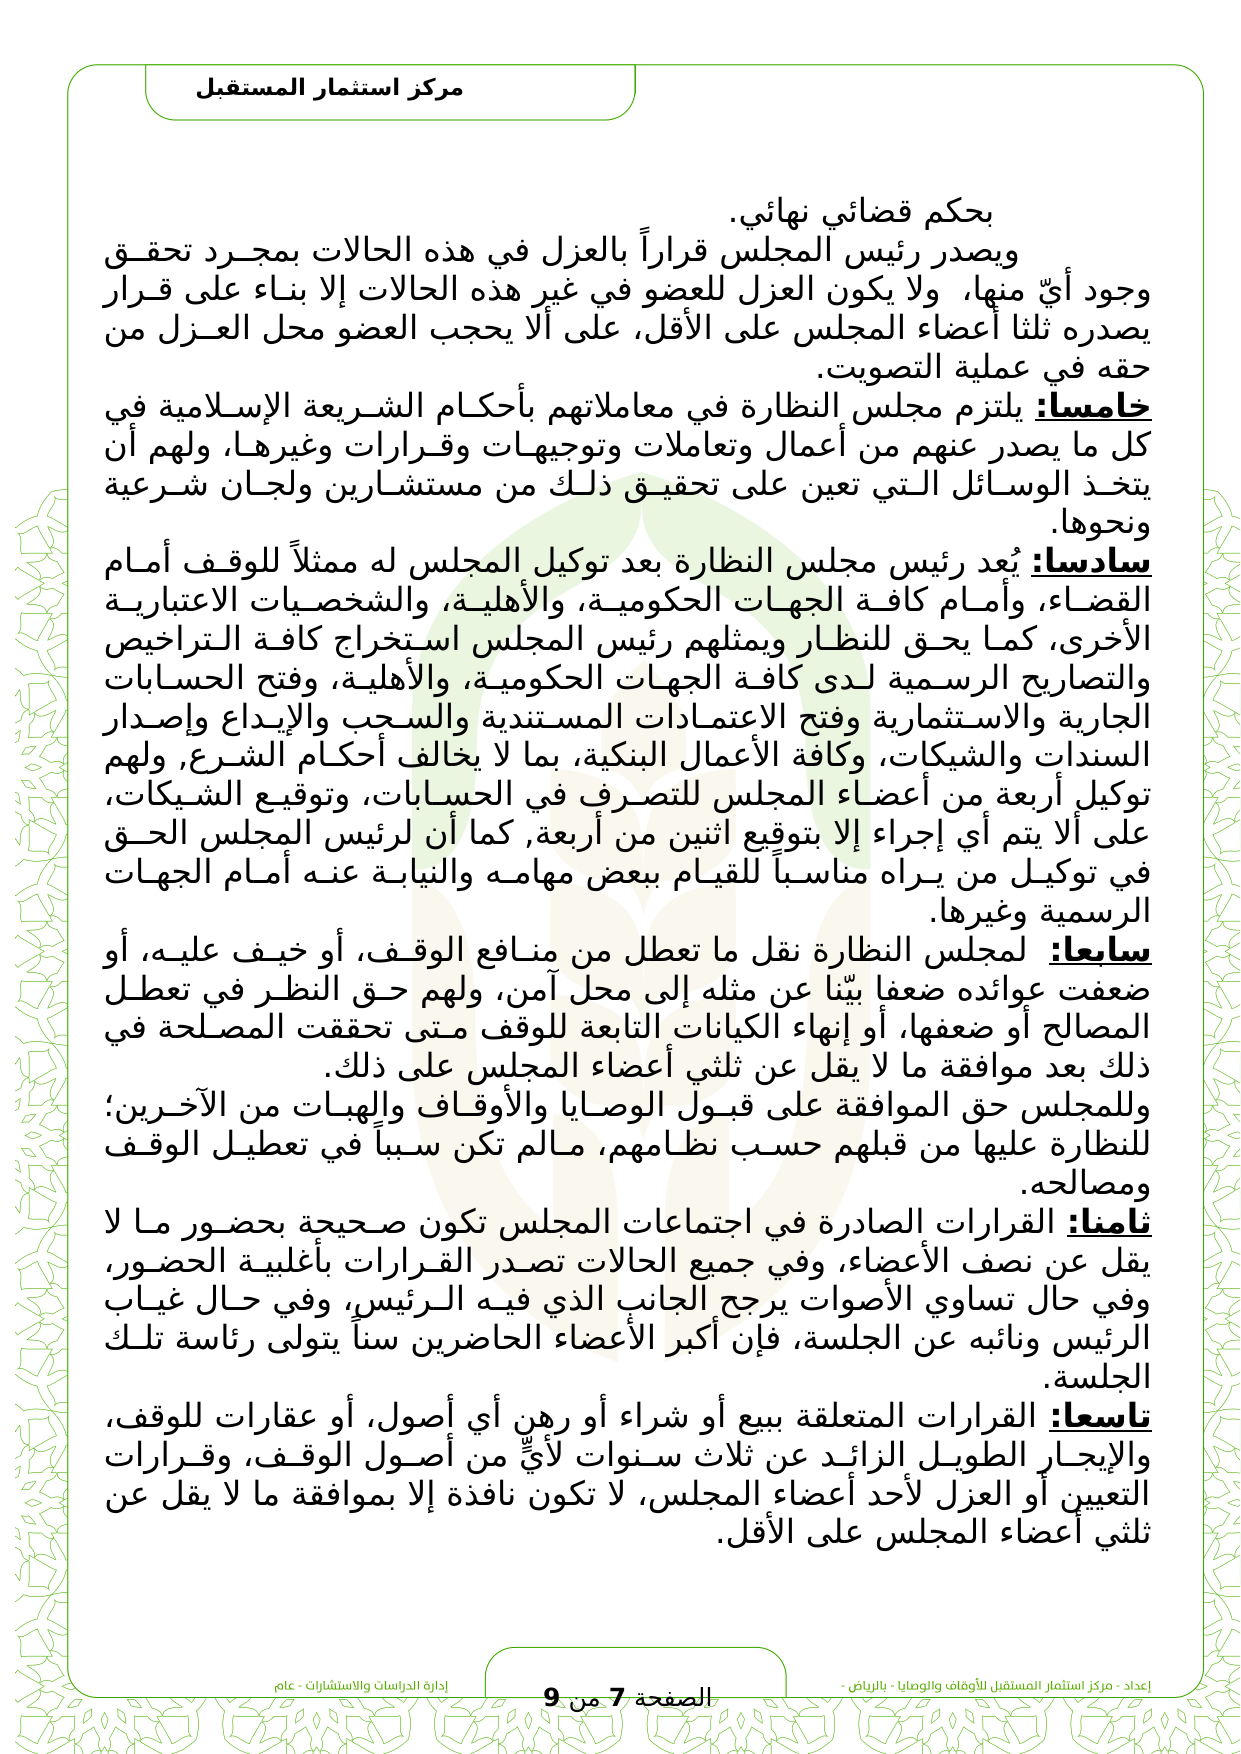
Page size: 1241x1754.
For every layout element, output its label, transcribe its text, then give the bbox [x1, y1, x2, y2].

text ثامنا: القرارات الصادرة في اجتماعات المجلس تكون صحيحة بحضور ما لا يقل عن نصف الأعضاء، وفي جميع الحالات تصدر القرارات بأغلبية الحضور، وفي حال تساوي الأصوات يرجح الجانب الذي فيه الرئيس، وفي حال غياب الرئيس ونائبه عن الجلسة، فإن أكبر الأعضاء الحاضرين سناً يتولى رئاسة تلك الجلسة. [103, 1202, 1152, 1396]
text وللمجلس حق الموافقة على قبول الوصايا والأوقاف والهبات من الآخرين؛ للنظارة عليها من قبلهم حسب نظامهم، مالم تكن سبباً في تعطيل الوقف ومصالحه. [103, 1086, 1152, 1202]
text سابعا: لمجلس النظارة نقل ما تعطل من منافع الوقف، أو خيف عليه، أو ضعفت عوائده ضعفا بيّنا عن مثله إلى محل آمن، ولهم حق النظر في تعطل المصالح أو ضعفها، أو إنهاء الكيانات التابعة للوقف متى تحققت المصلحة في ذلك بعد موافقة ما لا يقل عن ثلثي أعضاء المجلس على ذلك. [103, 930, 1152, 1086]
text خامسا: يلتزم مجلس النظارة في معاملاتهم بأحكام الشريعة الإسلامية في كل ما يصدر عنهم من أعمال وتعاملات وتوجيهات وقرارات وغيرها، ولهم أن يتخذ الوسائل التي تعين على تحقيق ذلك من مستشارين ولجان شرعية ونحوها. [103, 386, 1152, 542]
picture [15, 0, 1241, 1754]
list ويصدر رئيس المجلس قراراً بالعزل في هذه الحالات بمجرد تحقق وجود أيّ منها، ولا يكون العزل للعضو في غير هذه الحالات إلا بناء على قرار يصدره ثلثا أعضاء المجلس على الأقل، على ألا يحجب العضو محل العزل من حقه في عملية التصويت. [103, 231, 1152, 386]
text سادسا: يُعد رئيس مجلس النظارة بعد توكيل المجلس له ممثلاً للوقف أمام القضاء، وأمام كافة الجهات الحكومية، والأهلية، والشخصيات الاعتبارية الأخرى، كما يحق للنظار ويمثلهم رئيس المجلس استخراج كافة التراخيص والتصاريح الرسمية لدى كافة الجهات الحكومية، والأهلية، وفتح الحسابات الجارية والاستثمارية وفتح الاعتمادات المستندية والسحب والإيداع وإصدار السندات والشيكات، وكافة الأعمال البنكية، بما لا يخالف أحكام الشرع, ولهم توكيل أربعة من أعضاء المجلس للتصرف في الحسابات، وتوقيع الشيكات، على ألا يتم أي إجراء إلا بتوقيع اثنين من أربعة, كما أن لرئيس المجلس الحق في توكيل من يراه مناسباً للقيام ببعض مهامه والنيابة عنه أمام الجهات الرسمية وغيرها. [103, 542, 1152, 930]
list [103, 192, 1032, 231]
text تاسعا: القرارات المتعلقة ببيع أو شراء أو رهن أي أصول، أو عقارات للوقف، والإيجار الطويل الزائد عن ثلاث سنوات لأيٍّ من أصول الوقف، وقرارات التعيين أو العزل لأحد أعضاء المجلس، لا تكون نافذة إلا بموافقة ما لا يقل عن ثلثي أعضاء المجلس على الأقل. [103, 1396, 1152, 1552]
